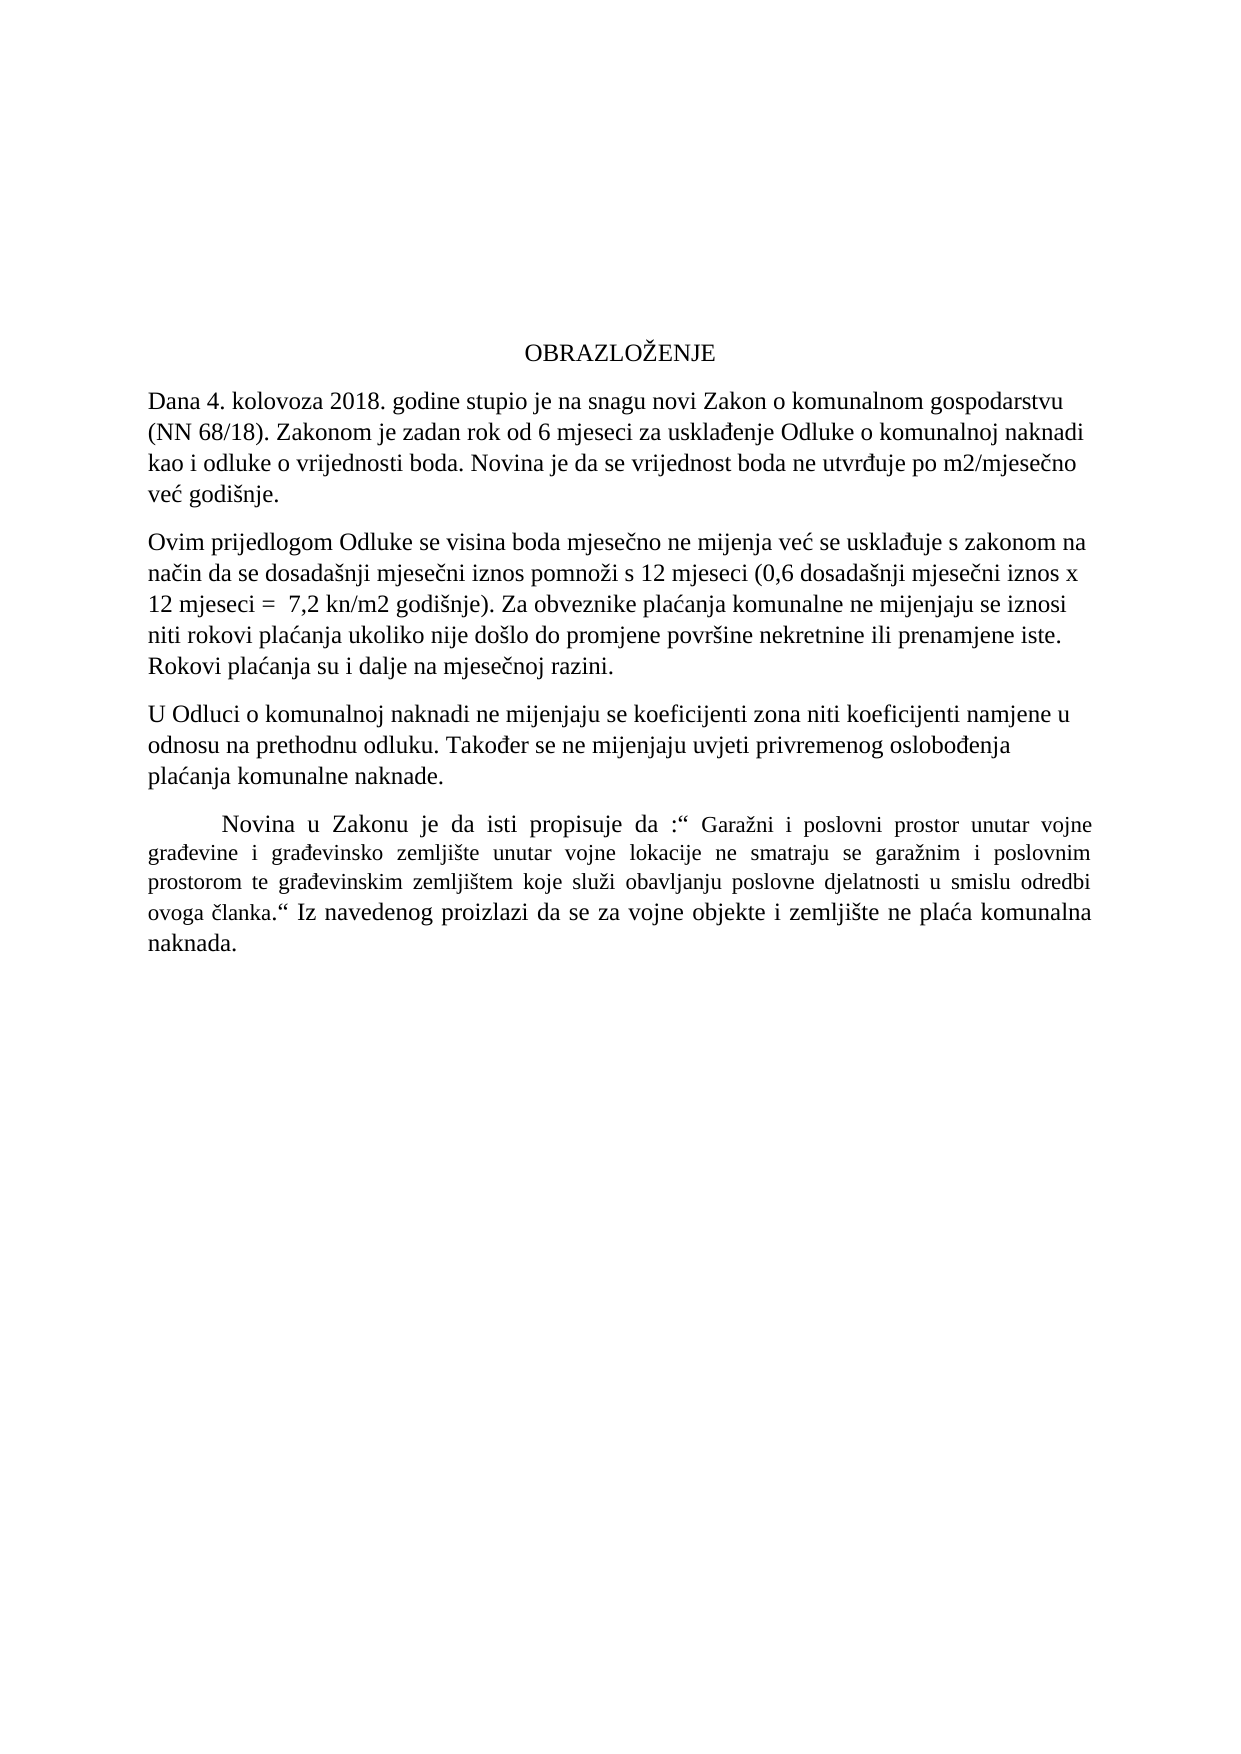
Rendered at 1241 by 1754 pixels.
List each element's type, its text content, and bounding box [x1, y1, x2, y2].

text Ovim prijedlogom Odluke se visina boda mjesečno ne mijenja već se usklađuje s zakonom na način da se dosadašnji mjesečni iznos pomnoži s 12 mjeseci (0,6 dosadašnji mjesečni iznos x 12 mjeseci = 7,2 kn/m2 godišnje). Za obveznike plaćanja komunalne ne mijenjaju se iznosi niti rokovi plaćanja ukoliko nije došlo do promjene površine nekretnine ili prenamjene iste. Rokovi plaćanja su i dalje na mjesečnoj razini. [148, 527, 1093, 680]
text Novina u Zakonu je da isti propisuje da :“ Garažni i poslovni prostor unutar vojne građevine i građevinsko zemljište unutar vojne lokacije ne smatraju se garažnim i poslovnim prostorom te građevinskim zemljištem koje služi obavljanju poslovne djelatnosti u smislu odredbi ovoga članka.“ Iz navedenog proizlazi da se za vojne objekte i zemljište ne plaća komunalna naknada. [148, 809, 1093, 956]
text OBRAZLOŽENJE [148, 338, 1093, 367]
text Dana 4. kolovoza 2018. godine stupio je na snagu novi Zakon o komunalnom gospodarstvu (NN 68/18). Zakonom je zadan rok od 6 mjeseci za usklađenje Odluke o komunalnoj naknadi kao i odluke o vrijednosti boda. Novina je da se vrijednost boda ne utvrđuje po m2/mjesečno već godišnje. [148, 386, 1093, 508]
text U Odluci o komunalnoj naknadi ne mijenjaju se koeficijenti zona niti koeficijenti namjene u odnosu na prethodnu odluku. Također se ne mijenjaju uvjeti privremenog oslobođenja plaćanja komunalne naknade. [148, 699, 1093, 790]
